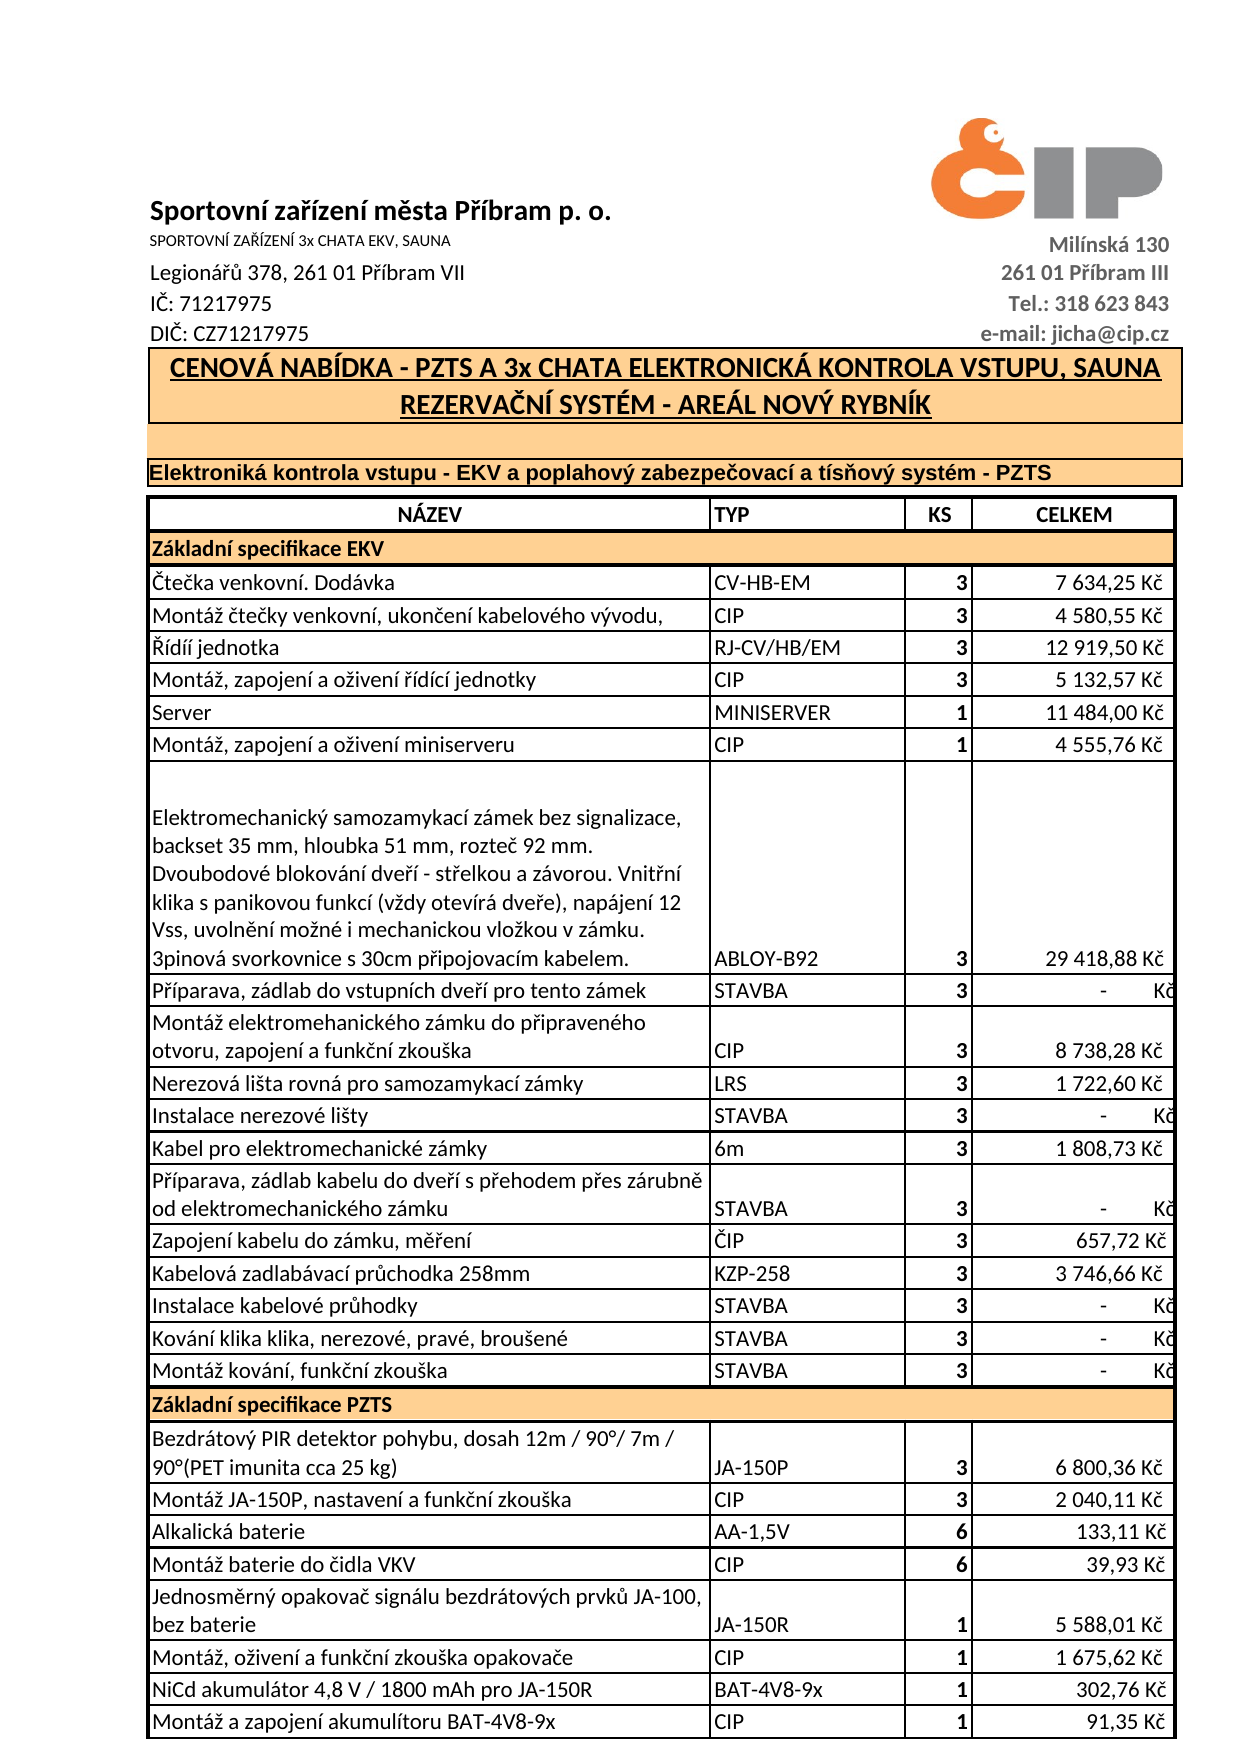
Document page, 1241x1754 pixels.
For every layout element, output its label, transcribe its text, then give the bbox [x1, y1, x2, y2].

table_cell Instalace kabelové průhodky [150, 1290, 709, 1321]
table_cell 1 [906, 697, 971, 727]
table_cell Alkalická baterie [150, 1516, 709, 1546]
table_header CELKEM [973, 499, 1173, 529]
table_cell 3 746,66 Kč [973, 1258, 1173, 1288]
table_cell KZP-258 [711, 1258, 904, 1288]
table_cell 6 800,36 Kč [973, 1423, 1173, 1482]
table_cell 3 [906, 1423, 971, 1482]
table_cell 3 [906, 600, 971, 630]
table_cell RJ-CV/HB/EM [711, 632, 904, 662]
table_header Milínská 130 [934, 231, 1169, 258]
table_cell 39,93 Kč [973, 1549, 1173, 1579]
table_cell JA-150R [711, 1581, 904, 1639]
table_cell ČIP [711, 1225, 904, 1256]
table_cell ABLOY-B92 [711, 762, 904, 973]
table_cell 3 [906, 1484, 971, 1514]
table_cell Kabel pro elektromechanické zámky [150, 1133, 709, 1163]
table_cell NiCd akumulátor 4,8 V / 1800 mAh pro JA-150R [150, 1674, 709, 1704]
table_cell CIP [711, 1706, 904, 1737]
table_cell STAVBA [711, 1290, 904, 1321]
table_cell Zapojení kabelu do zámku, měření [150, 1225, 709, 1256]
table_cell 4 580,55 Kč [973, 600, 1173, 630]
table_cell CIP [711, 729, 904, 759]
table_cell CIP [711, 1549, 904, 1579]
table_cell 5 588,01 Kč [973, 1581, 1173, 1639]
table_cell CIP [711, 1641, 904, 1672]
table_cell 302,76 Kč [973, 1674, 1173, 1704]
table_cell 3 [906, 975, 971, 1005]
table_header NÁZEV [150, 499, 709, 529]
table_cell Tel.: 318 623 843 [934, 289, 1169, 319]
table_cell 6m [711, 1133, 904, 1163]
table_header SPORTOVNÍ ZAŘÍZENÍ 3x CHATA EKV, SAUNA [149, 231, 934, 258]
table_cell 1 [906, 1581, 971, 1639]
table_cell - Kč [973, 1290, 1173, 1321]
table_cell Kování klika klika, nerezové, pravé, broušené [150, 1323, 709, 1353]
table_cell 3 [906, 1068, 971, 1098]
table_cell Instalace nerezové lišty [150, 1100, 709, 1130]
table_cell - Kč [973, 1165, 1173, 1223]
table_cell 1 808,73 Kč [973, 1133, 1173, 1163]
text Sportovní zařízení města Příbram p. o. [150, 118, 1185, 228]
table_cell 5 132,57 Kč [973, 664, 1173, 695]
text Elektroniká kontrola vstupu - EKV a poplahový zabezpečovací a tísňový systém - PZTS [149, 460, 1181, 485]
table_cell 3 [906, 1133, 971, 1163]
table_cell STAVBA [711, 975, 904, 1005]
table_cell - Kč [973, 1323, 1173, 1353]
table_cell Čtečka venkovní. Dodávka [150, 567, 709, 597]
table_cell Montáž elektromehanického zámku do připraveného otvoru, zapojení a funkční zkouška [150, 1007, 709, 1066]
table_cell Server [150, 697, 709, 727]
table_cell Řídíí jednotka [150, 632, 709, 662]
table_cell Legionářů 378, 261 01 Příbram VII [149, 259, 934, 289]
table_cell 3 [906, 664, 971, 695]
table_cell - Kč [973, 1355, 1173, 1385]
table_cell - Kč [973, 1100, 1173, 1130]
table_cell IČ: 71217975 [149, 289, 934, 319]
table_cell 133,11 Kč [973, 1516, 1173, 1546]
table_cell Základní specifikace EKV [150, 533, 1173, 563]
table_cell 91,35 Kč [973, 1706, 1173, 1737]
picture [930, 118, 1163, 221]
table_cell 3 [906, 1323, 971, 1353]
table_cell 11 484,00 Kč [973, 697, 1173, 727]
table_cell STAVBA [711, 1355, 904, 1385]
table_cell 3 [906, 1165, 971, 1223]
table_cell 1 [906, 1641, 971, 1672]
table_cell 12 919,50 Kč [973, 632, 1173, 662]
table_cell 2 040,11 Kč [973, 1484, 1173, 1514]
table_cell Montáž, zapojení a oživení miniserveru [150, 729, 709, 759]
table_cell CV-HB-EM [711, 567, 904, 597]
table_cell DIČ: CZ71217975 [149, 319, 934, 347]
table_cell 261 01 Příbram III [934, 259, 1169, 289]
table_cell 3 [906, 632, 971, 662]
table_cell 657,72 Kč [973, 1225, 1173, 1256]
table_cell 1 [906, 1674, 971, 1704]
table_cell 1 675,62 Kč [973, 1641, 1173, 1672]
table_cell 4 555,76 Kč [973, 729, 1173, 759]
table_cell Montáž, zapojení a oživení řídící jednotky [150, 664, 709, 695]
table_cell 8 738,28 Kč [973, 1007, 1173, 1066]
table_header TYP [711, 499, 904, 529]
table_cell 7 634,25 Kč [973, 567, 1173, 597]
table_cell 29 418,88 Kč [973, 762, 1173, 973]
table_cell JA-150P [711, 1423, 904, 1482]
table_cell Montáž, oživení a funkční zkouška opakovače [150, 1641, 709, 1672]
table_cell CIP [711, 1007, 904, 1066]
table_cell 3 [906, 567, 971, 597]
table_cell - Kč [973, 975, 1173, 1005]
table_cell Základní specifikace PZTS [150, 1389, 1173, 1419]
table_cell 3 [906, 1007, 971, 1066]
table_cell 3 [906, 1290, 971, 1321]
table_cell Montáž a zapojení akumulítoru BAT-4V8-9x [150, 1706, 709, 1737]
table_cell 3 [906, 1258, 971, 1288]
table_cell 3 [906, 1100, 971, 1130]
table_cell Montáž kování, funkční zkouška [150, 1355, 709, 1385]
text CENOVÁ NABÍDKA - PZTS A 3x CHATA ELEKTRONICKÁ KONTROLA VSTUPU, SAUNA REZERVAČNÍ SYSTÉM - AREÁL NOVÝ RYBNÍK [150, 349, 1181, 422]
table_cell CIP [711, 664, 904, 695]
table_cell AA-1,5V [711, 1516, 904, 1546]
table_cell MINISERVER [711, 697, 904, 727]
table_cell Příparava, zádlab kabelu do dveří s přehodem přes zárubně od elektromechanického zámku [150, 1165, 709, 1223]
table_header KS [906, 499, 971, 529]
table_cell Elektromechanický samozamykací zámek bez signalizace, backset 35 mm, hloubka 51 mm, rozteč 92 mm. Dvoubodové blokování dveří - střelkou a závorou. Vnitřní klika s panikovou funkcí (vždy otevírá dveře), napájení 12 Vss, uvolnění možné i mechanickou vložkou v zámku. 3pinová svorkovnice s 30cm připojovacím kabelem. [150, 762, 709, 973]
table_cell Bezdrátový PIR detektor pohybu, dosah 12m / 90°/ 7m / 90°(PET imunita cca 25 kg) [150, 1423, 709, 1482]
table_cell 6 [906, 1516, 971, 1546]
table_cell 3 [906, 1225, 971, 1256]
table_cell 3 [906, 762, 971, 973]
table_cell 1 [906, 1706, 971, 1737]
table_cell STAVBA [711, 1165, 904, 1223]
table_cell STAVBA [711, 1323, 904, 1353]
table_cell Nerezová lišta rovná pro samozamykací zámky [150, 1068, 709, 1098]
table_cell BAT-4V8-9x [711, 1674, 904, 1704]
table_cell Kabelová zadlabávací průchodka 258mm [150, 1258, 709, 1288]
table_cell Montáž baterie do čidla VKV [150, 1549, 709, 1579]
table_cell CIP [711, 1484, 904, 1514]
table_cell 1 [906, 729, 971, 759]
table_cell Jednosměrný opakovač signálu bezdrátových prvků JA-100, bez baterie [150, 1581, 709, 1639]
table_cell STAVBA [711, 1100, 904, 1130]
table_cell LRS [711, 1068, 904, 1098]
table_cell CIP [711, 600, 904, 630]
table_cell 6 [906, 1549, 971, 1579]
table_cell Příparava, zádlab do vstupních dveří pro tento zámek [150, 975, 709, 1005]
table_cell Montáž čtečky venkovní, ukončení kabelového vývodu, [150, 600, 709, 630]
table_cell Montáž JA-150P, nastavení a funkční zkouška [150, 1484, 709, 1514]
table_cell e-mail: jicha@cip.cz [934, 319, 1169, 347]
table_cell 3 [906, 1355, 971, 1385]
table_cell 1 722,60 Kč [973, 1068, 1173, 1098]
